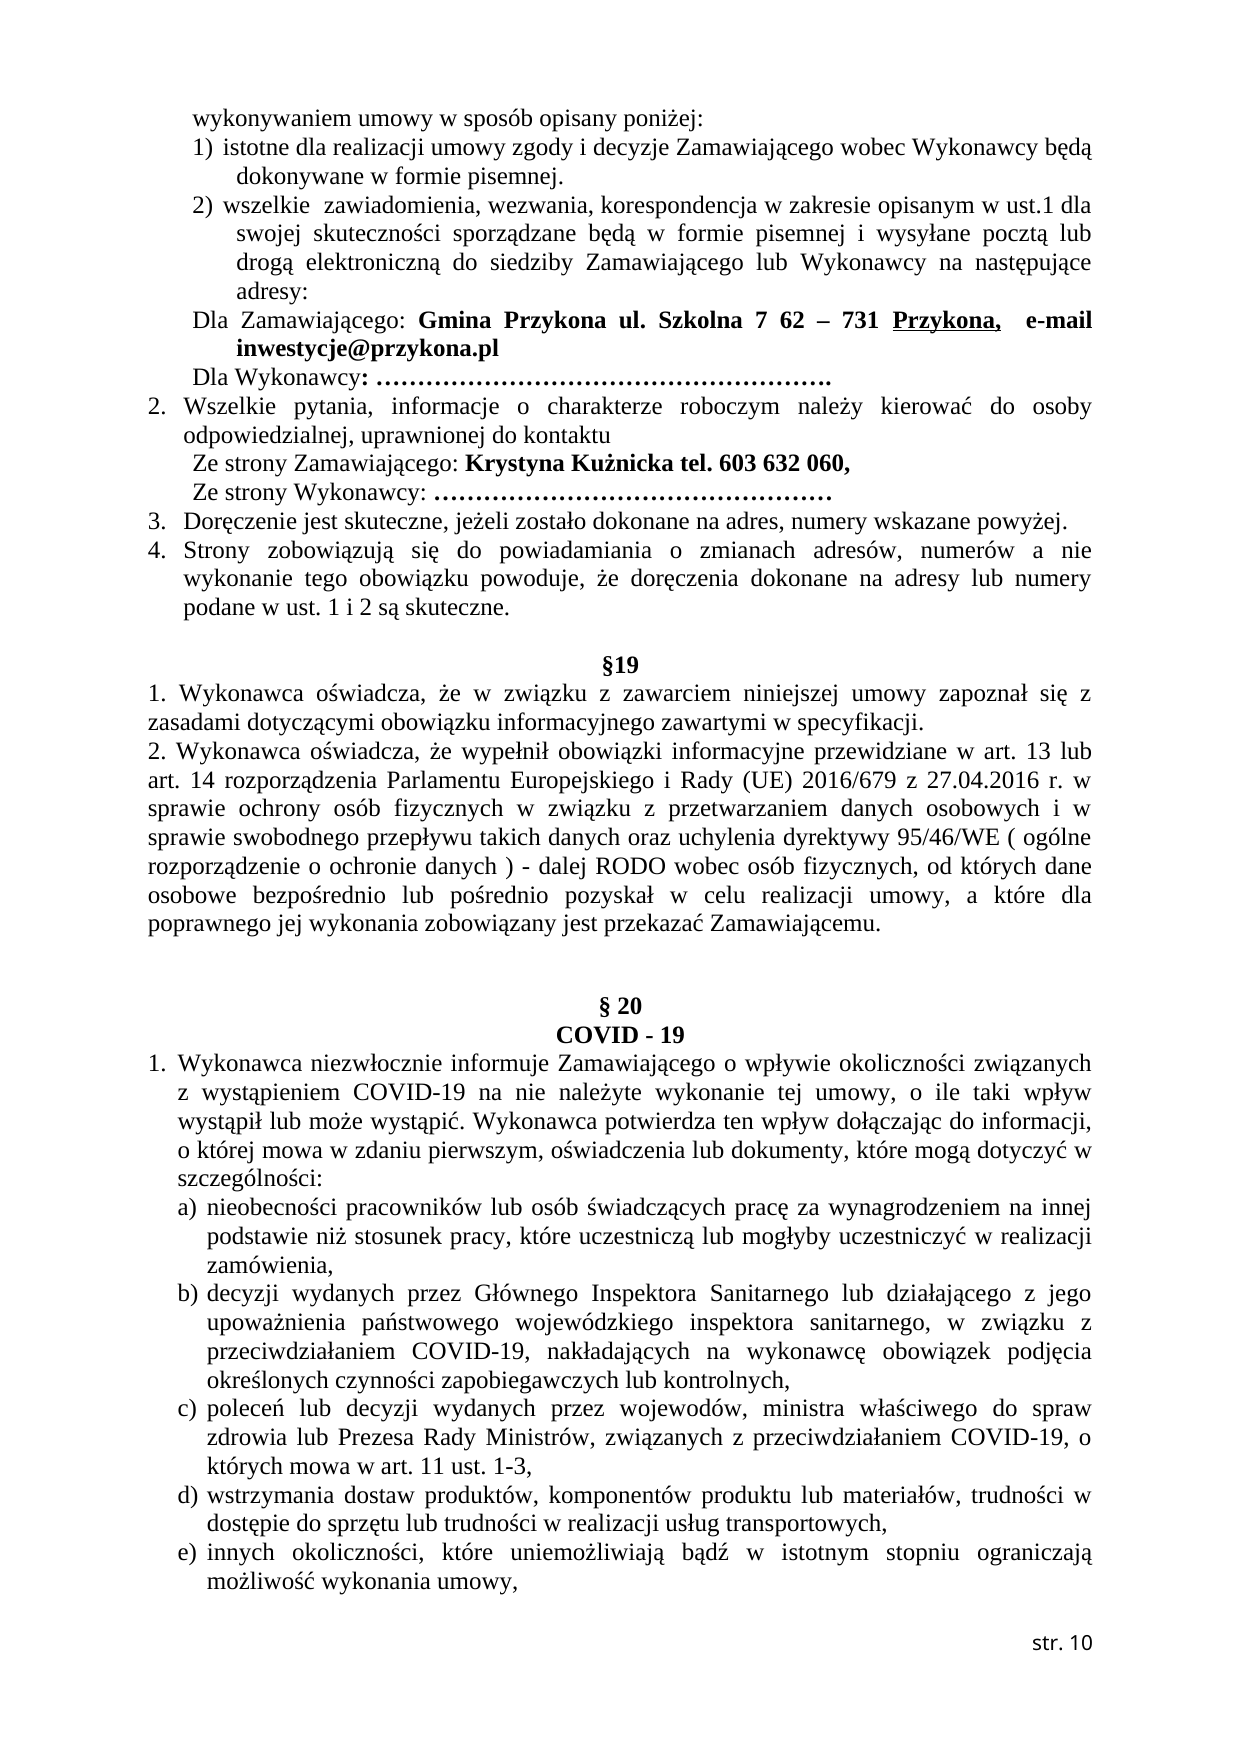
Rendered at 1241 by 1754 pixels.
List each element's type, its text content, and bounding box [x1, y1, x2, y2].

text 2. Wykonawca oświadcza, że wypełnił obowiązki informacyjne przewidziane w art. 13 lub art. 14 rozporządzenia Parlamentu Europejskiego i Rady (UE) 2016/679 z 27.04.2016 r. w sprawie ochrony osób fizycznych w związku z przetwarzaniem danych osobowych i w sprawie swobodnego przepływu takich danych oraz uchylenia dyrektywy 95/46/WE ( ogólne rozporządzenie o ochronie danych ) - dalej RODO wobec osób fizycznych, od których dane osobowe bezpośrednio lub pośrednio pozyskał w celu realizacji umowy, a które dla poprawnego jej wykonania zobowiązany jest przekazać Zamawiającemu. [148, 736, 1093, 937]
list istotne dla realizacji umowy zgody i decyzje Zamawiającego wobec Wykonawcy będą dokonywane w formie pisemnej. [192, 132, 1093, 190]
list Wszelkie pytania, informacje o charakterze roboczym należy kierować do osoby odpowiedzialnej, uprawnionej do kontaktu [148, 391, 1093, 448]
list Strony zobowiązują się do powiadamiania o zmianach adresów, numerów a nie wykonanie tego obowiązku powoduje, że doręczenia dokonane na adresy lub numery podane w ust. 1 i 2 są skuteczne. [148, 535, 1093, 621]
text c) poleceń lub decyzji wydanych przez wojewodów, ministra właściwego do spraw zdrowia lub Prezesa Rady Ministrów, związanych z przeciwdziałaniem COVID-19, o których mowa w art. 11 ust. 1-3, [177, 1393, 1093, 1480]
text 1. Wykonawca oświadcza, że w związku z zawarciem niniejszej umowy zapoznał się z zasadami dotyczącymi obowiązku informacyjnego zawartymi w specyfikacji. [148, 678, 1093, 736]
text a) nieobecności pracowników lub osób świadczących pracę za wynagrodzeniem na innej podstawie niż stosunek pracy, które uczestniczą lub mogłyby uczestniczyć w realizacji zamówienia, [177, 1192, 1093, 1278]
text Dla Wykonawcy: ………………………………………………. [192, 362, 1093, 391]
text §19 [148, 650, 1093, 678]
list Doręczenie jest skuteczne, jeżeli zostało dokonane na adres, numery wskazane powyżej. [148, 506, 1093, 535]
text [148, 103, 1093, 132]
text Ze strony Wykonawcy: ………………………………………… [192, 477, 1093, 506]
text e) innych okoliczności, które uniemożliwiają bądź w istotnym stopniu ograniczają możliwość wykonania umowy, [177, 1537, 1093, 1595]
text § 20 [148, 991, 1093, 1020]
text Dla Zamawiającego: Gmina Przykona ul. Szkolna 7 62 – 731 Przykona, e-mail inwestycje@przykona.pl [192, 305, 1093, 362]
text d) wstrzymania dostaw produktów, komponentów produktu lub materiałów, trudności w dostępie do sprzętu lub trudności w realizacji usług transportowych, [177, 1480, 1093, 1537]
text COVID - 19 [148, 1020, 1093, 1048]
list wszelkie zawiadomienia, wezwania, korespondencja w zakresie opisanym w ust.1 dla swojej skuteczności sporządzane będą w formie pisemnej i wysyłane pocztą lub drogą elektroniczną do siedziby Zamawiającego lub Wykonawcy na następujące adresy: [192, 190, 1093, 305]
text b) decyzji wydanych przez Głównego Inspektora Sanitarnego lub działającego z jego upoważnienia państwowego wojewódzkiego inspektora sanitarnego, w związku z przeciwdziałaniem COVID-19, nakładających na wykonawcę obowiązek podjęcia określonych czynności zapobiegawczych lub kontrolnych, [177, 1278, 1093, 1393]
text Ze strony Zamawiającego: Krystyna Kużnicka tel. 603 632 060, [192, 448, 1093, 477]
text 1. Wykonawca niezwłocznie informuje Zamawiającego o wpływie okoliczności związanych z wystąpieniem COVID-19 na nie należyte wykonanie tej umowy, o ile taki wpływ wystąpił lub może wystąpić. Wykonawca potwierdza ten wpływ dołączając do informacji, o której mowa w zdaniu pierwszym, oświadczenia lub dokumenty, które mogą dotyczyć w szczególności: [148, 1048, 1093, 1192]
